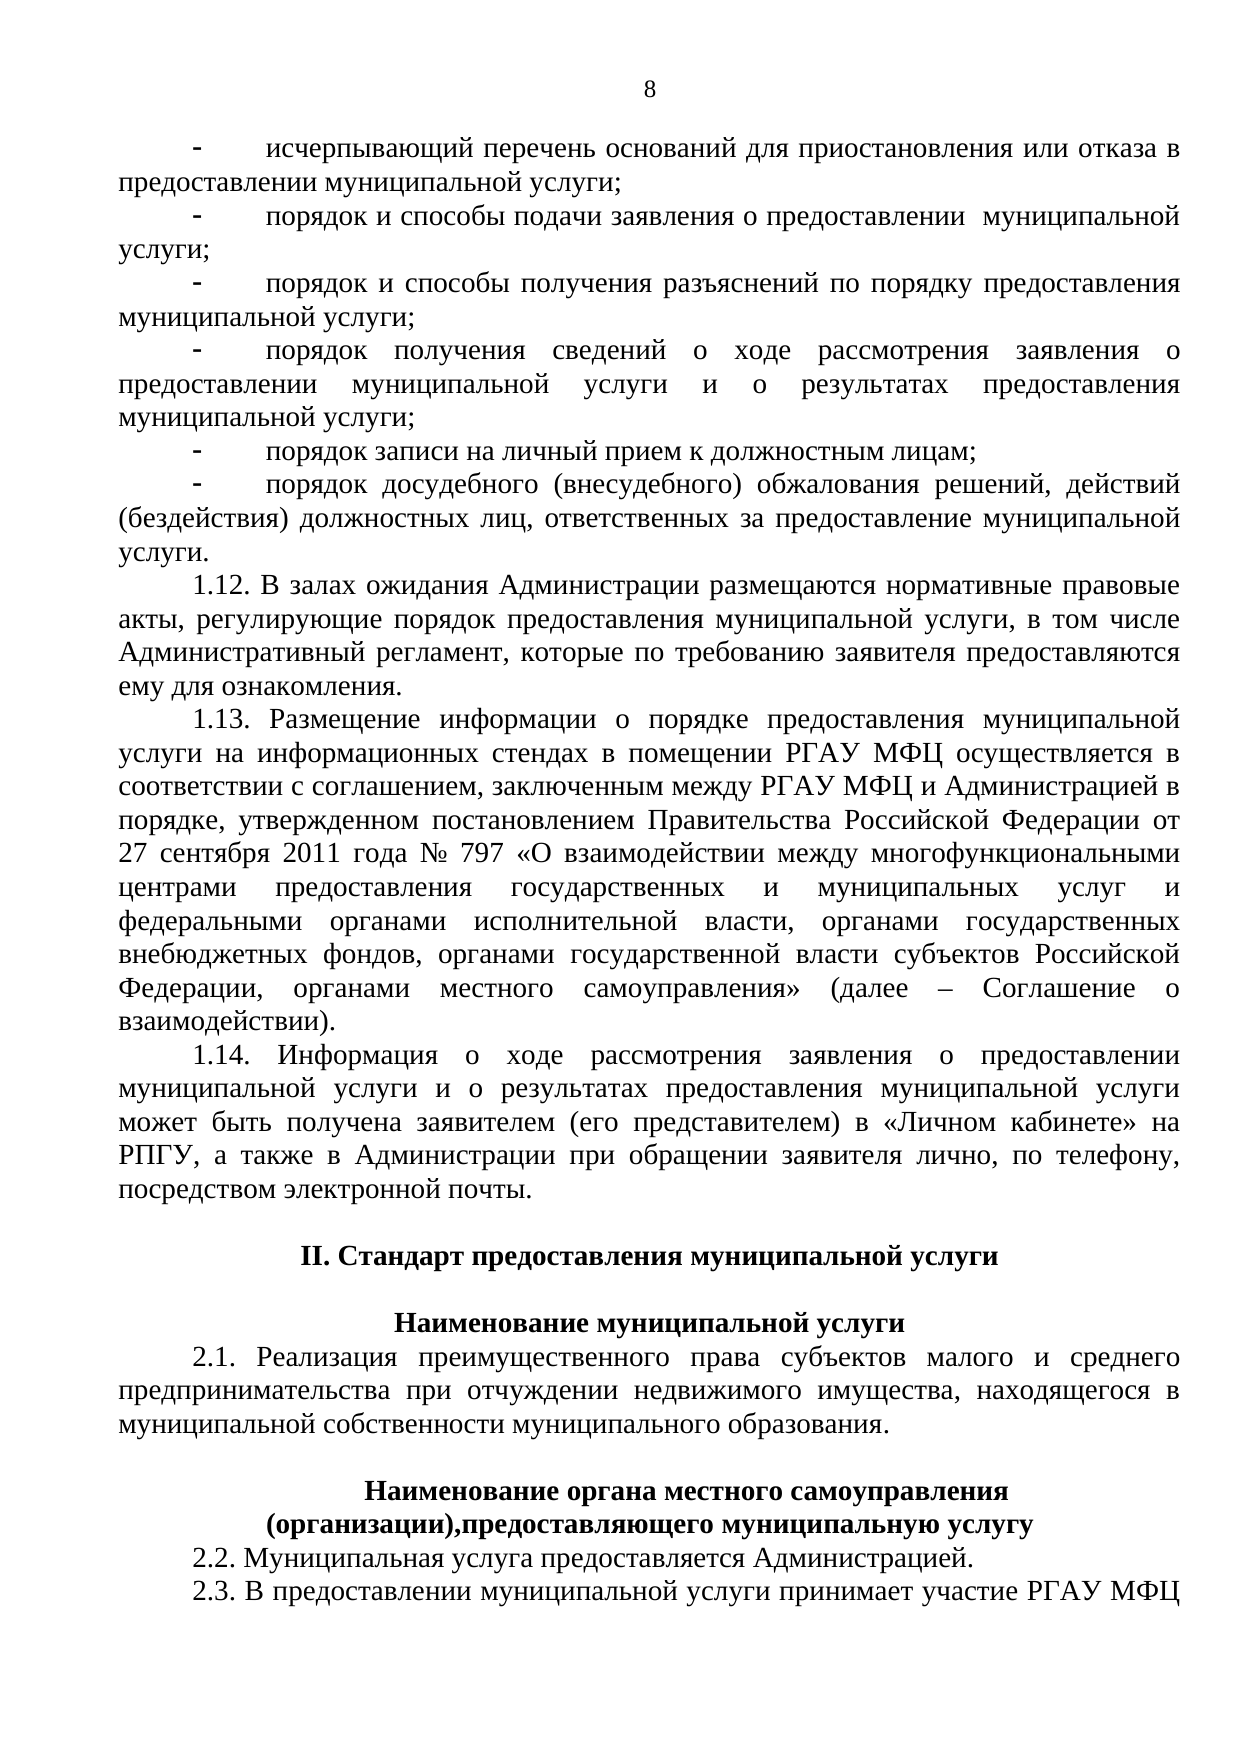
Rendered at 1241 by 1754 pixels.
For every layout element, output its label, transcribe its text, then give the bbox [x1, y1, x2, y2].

text 1.13. Размещение информации о порядке предоставления муниципальной услуги на информационных стендах в помещении РГАУ МФЦ осуществляется в соответствии с соглашением, заключенным между РГАУ МФЦ и Администрацией в порядке, утвержденном постановлением Правительства Российской Федерации от 27 сентября 2011 года № 797 «О взаимодействии между многофункциональными центрами предоставления государственных и муниципальных услуг и федеральными органами исполнительной власти, органами государственных внебюджетных фондов, органами государственной власти субъектов Российской Федерации, органами местного самоуправления» (далее – Соглашение о взаимодействии). [118, 701, 1181, 1037]
text 1.12. В залах ожидания Администрации размещаются нормативные правовые акты, регулирующие порядок предоставления муниципальной услуги, в том числе Административный регламент, которые по требованию заявителя предоставляются ему для ознакомления. [118, 567, 1181, 701]
list порядок и способы получения разъяснений по порядку предоставления муниципальной услуги; [118, 265, 1181, 332]
list исчерпывающий перечень оснований для приостановления или отказа в предоставлении муниципальной услуги; [118, 131, 1181, 198]
text 2.2. Муниципальная услуга предоставляется Администрацией. [118, 1540, 1181, 1573]
text 1.14. Информация о ходе рассмотрения заявления о предоставлении муниципальной услуги и о результатах предоставления муниципальной услуги может быть получена заявителем (его представителем) в «Личном кабинете» на РПГУ, а также в Администрации при обращении заявителя лично, по телефону, посредством электронной почты. [118, 1037, 1181, 1204]
text II. Стандарт предоставления муниципальной услуги [118, 1238, 1181, 1272]
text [118, 1573, 1181, 1607]
list порядок и способы подачи заявления о предоставлении муниципальной услуги; [118, 198, 1181, 265]
list порядок досудебного (внесудебного) обжалования решений, действий (бездействия) должностных лиц, ответственных за предоставление муниципальной услуги. [118, 467, 1181, 567]
text 2.1. Реализация преимущественного права субъектов малого и среднего предпринимательства при отчуждении недвижимого имущества, находящегося в муниципальной собственности муниципального образования. [118, 1339, 1181, 1439]
text Наименование муниципальной услуги [118, 1305, 1181, 1339]
text Наименование органа местного самоуправления (организации),предоставляющего муниципальную услугу [118, 1473, 1181, 1540]
list порядок записи на личный прием к должностным лицам; [118, 433, 1181, 467]
list порядок получения сведений о ходе рассмотрения заявления о предоставлении муниципальной услуги и о результатах предоставления муниципальной услуги; [118, 332, 1181, 433]
